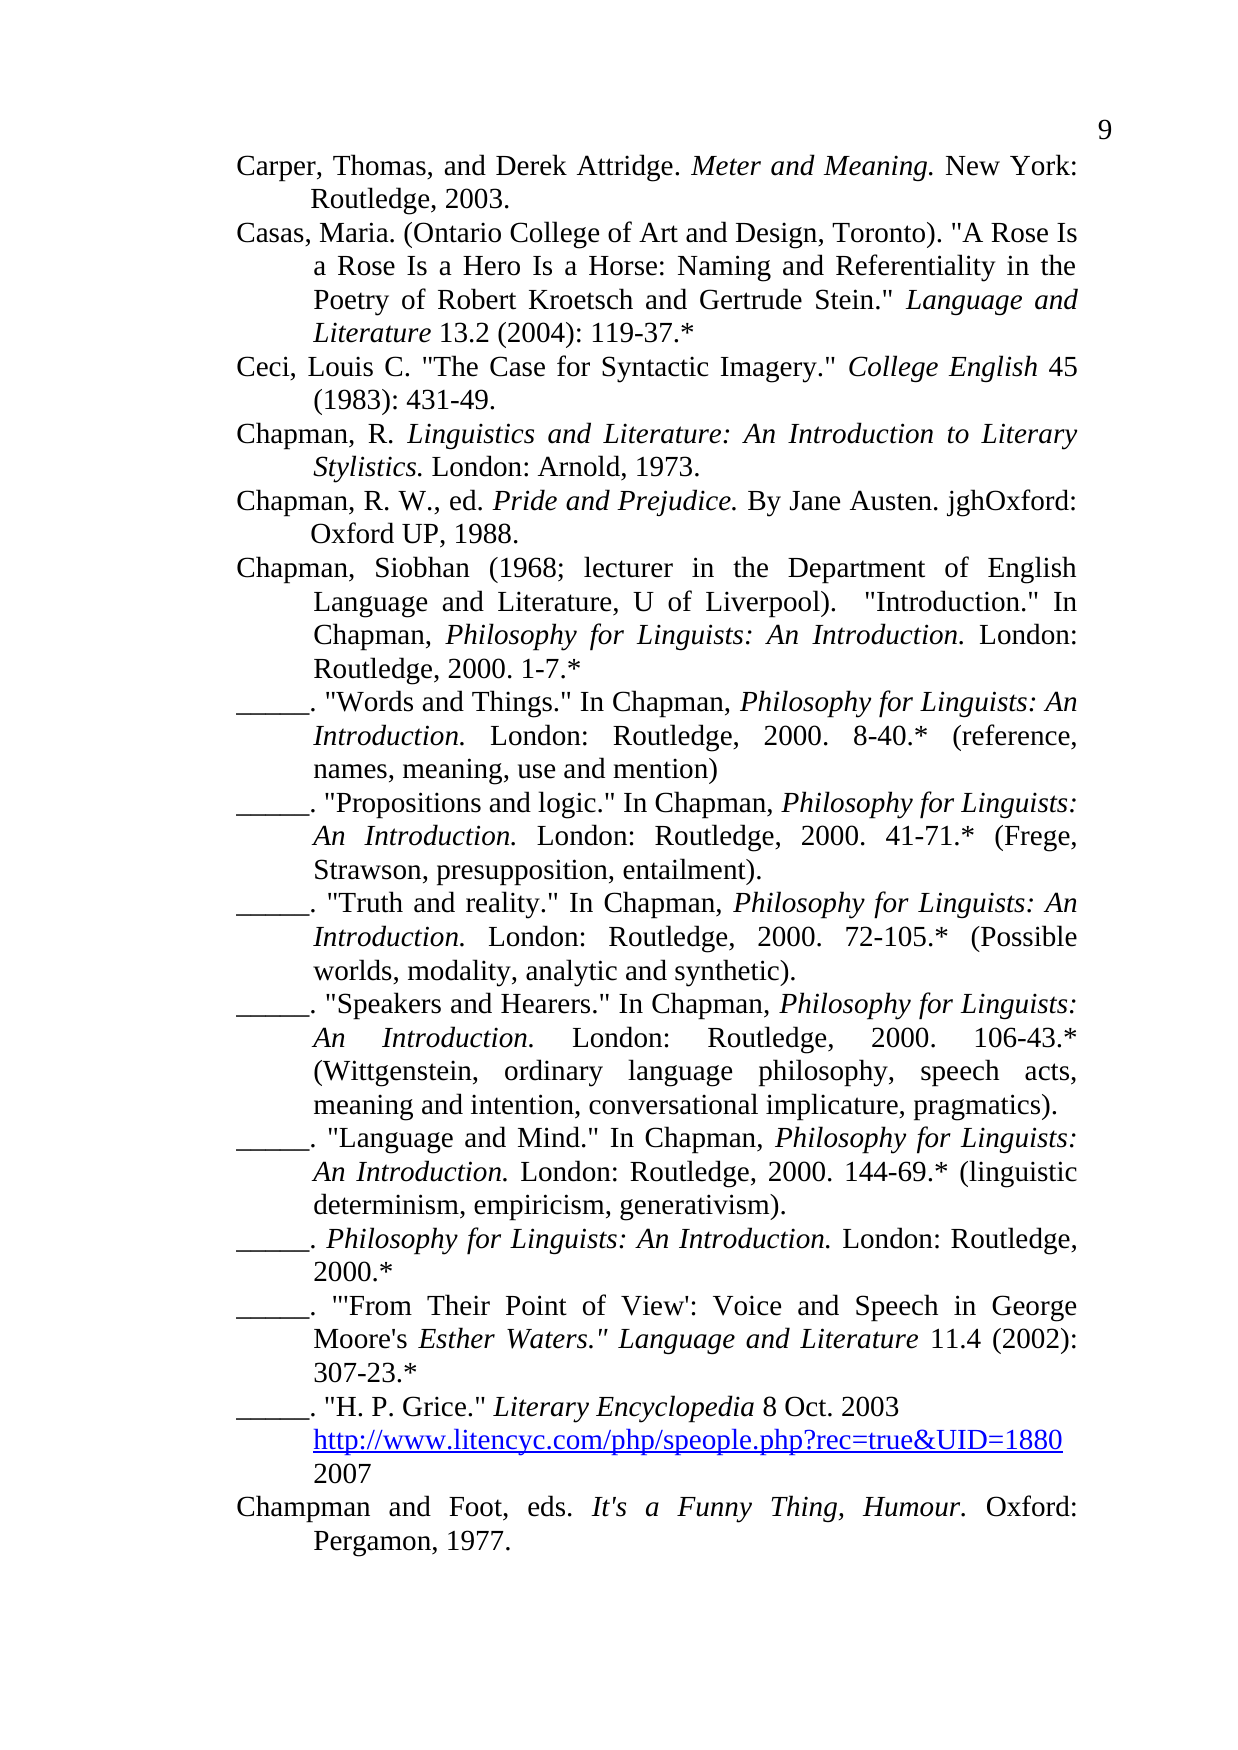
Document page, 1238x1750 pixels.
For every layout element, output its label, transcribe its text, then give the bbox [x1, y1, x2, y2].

text _____. "Propositions and logic." In Chapman, Philosophy for Linguists: An Introduction. London: Routledge, 2000. 41-71.* (Frege, Strawson, presupposition, entailment). [236, 785, 1078, 886]
text _____. "H. P. Grice." Literary Encyclopedia 8 Oct. 2003 [236, 1389, 1078, 1422]
text Carper, Thomas, and Derek Attridge. Meter and Meaning. New York: Routledge, 2003. [236, 148, 1078, 215]
text _____. "Language and Mind." In Chapman, Philosophy for Linguists: An Introduction. London: Routledge, 2000. 144-69.* (linguistic determinism, empiricism, generativism). [236, 1120, 1078, 1221]
text _____. "Words and Things." In Chapman, Philosophy for Linguists: An Introduction. London: Routledge, 2000. 8-40.* (reference, names, meaning, use and mention) [236, 684, 1078, 785]
text Chapman, R. Linguistics and Literature: An Introduction to Literary Stylistics. London: Arnold, 1973. [236, 416, 1078, 483]
text 2007 [236, 1456, 1078, 1489]
text http://www.litencyc.com/php/speople.php?rec=true&UID=1880 [236, 1422, 1078, 1456]
text Chapman, Siobhan (1968; lecturer in the Department of English Language and Literature, U of Liverpool). "Introduction." In Chapman, Philosophy for Linguists: An Introduction. London: Routledge, 2000. 1-7.* [236, 550, 1078, 684]
text _____. "Truth and reality." In Chapman, Philosophy for Linguists: An Introduction. London: Routledge, 2000. 72-105.* (Possible worlds, modality, analytic and synthetic). [236, 886, 1078, 986]
text Ceci, Louis C. "The Case for Syntactic Imagery." College English 45 (1983): 431-49. [236, 349, 1078, 416]
text _____. "'From Their Point of View': Voice and Speech in George Moore's Esther Waters." Language and Literature 11.4 (2002): 307-23.* [236, 1288, 1078, 1389]
text _____. "Speakers and Hearers." In Chapman, Philosophy for Linguists: An Introduction. London: Routledge, 2000. 106-43.* (Wittgenstein, ordinary language philosophy, speech acts, meaning and intention, conversational implicature, pragmatics). [236, 986, 1078, 1120]
text _____. Philosophy for Linguists: An Introduction. London: Routledge, 2000.* [236, 1221, 1078, 1288]
text Champman and Foot, eds. It's a Funny Thing, Humour. Oxford: Pergamon, 1977. [236, 1489, 1078, 1556]
text Chapman, R. W., ed. Pride and Prejudice. By Jane Austen. jghOxford: Oxford UP, 1988. [236, 483, 1078, 550]
text Casas, Maria. (Ontario College of Art and Design, Toronto). "A Rose Is a Rose Is a Hero Is a Horse: Naming and Referentiality in the Poetry of Robert Kroetsch and Gertrude Stein." Language and Literature 13.2 (2004): 119-37.* [236, 215, 1078, 349]
